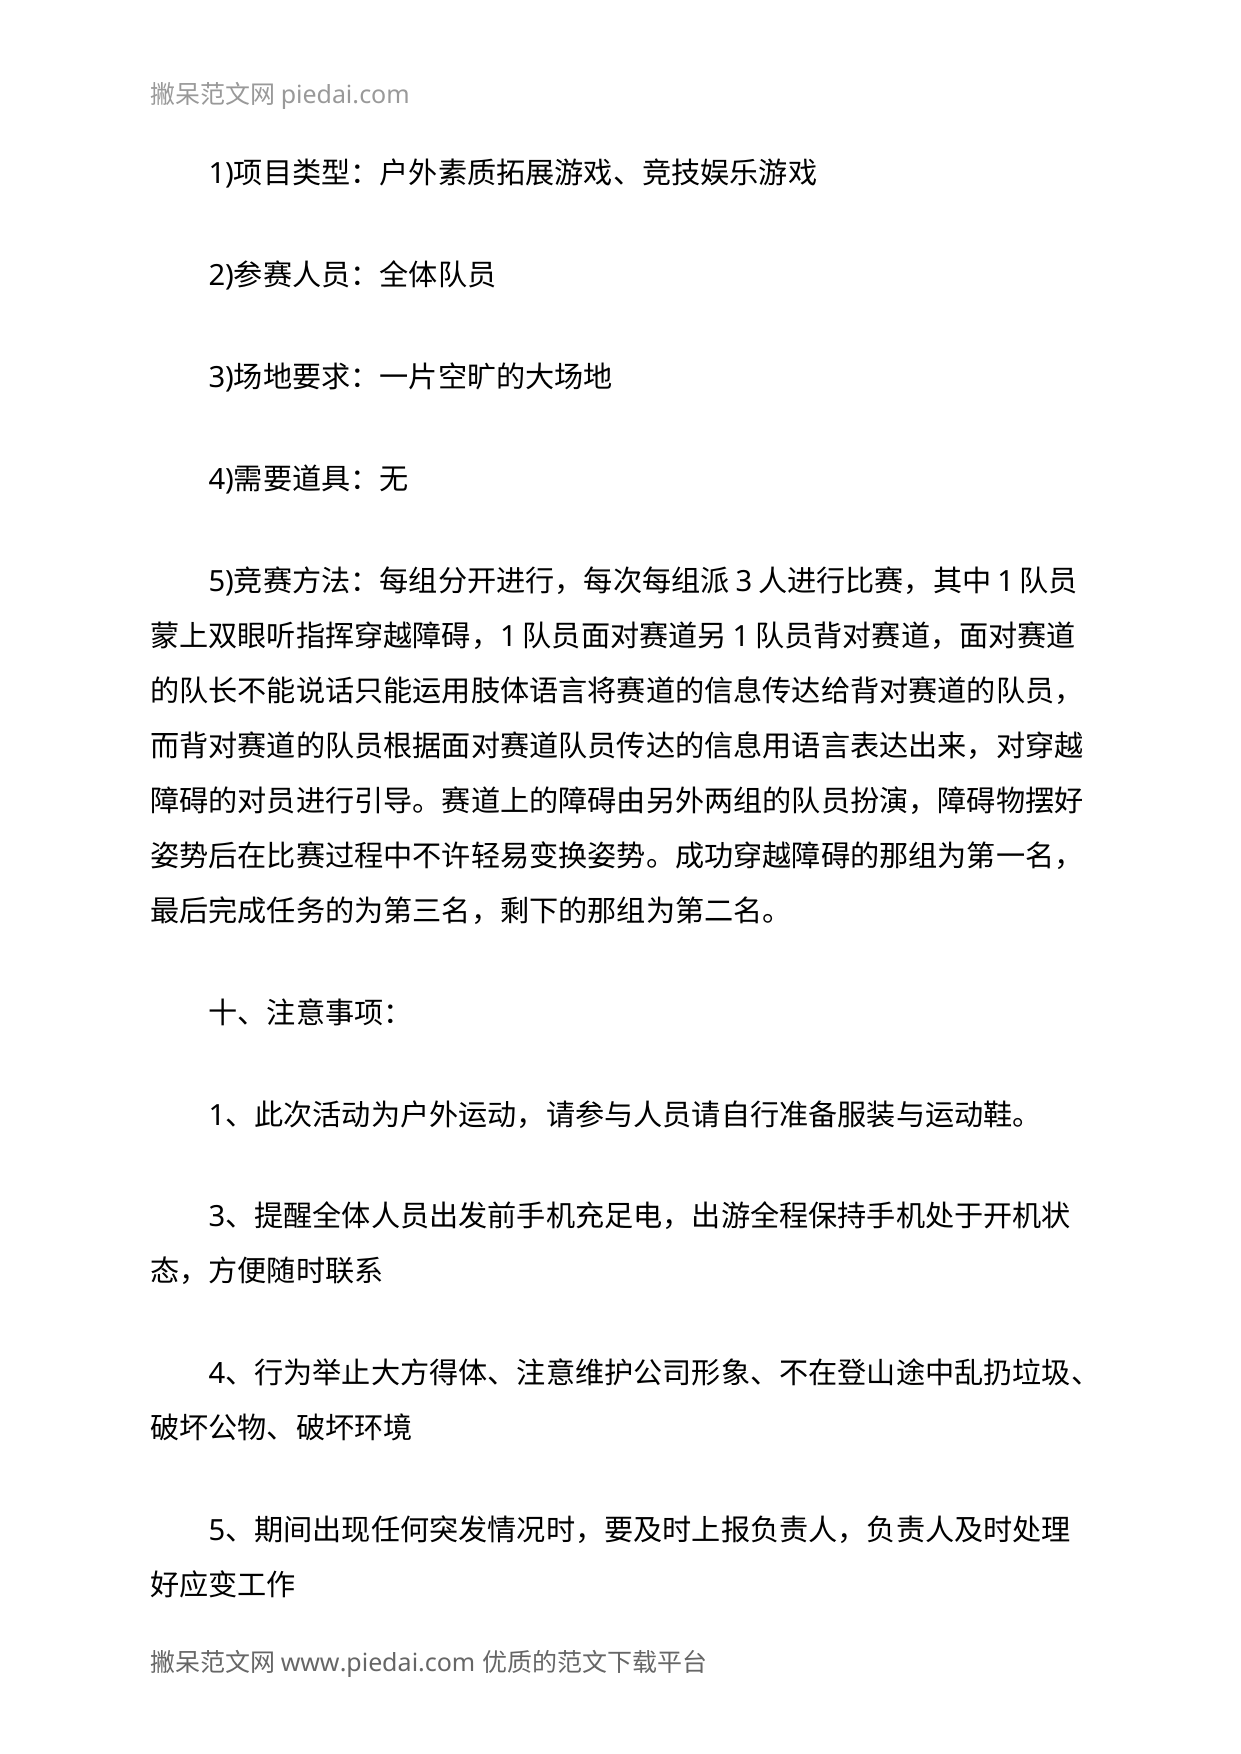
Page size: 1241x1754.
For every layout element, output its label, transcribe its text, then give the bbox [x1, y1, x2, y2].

text 5)竞赛方法：每组分开进行，每次每组派3人进行比赛，其中1队员蒙上双眼听指挥穿越障碍，1队员面对赛道另1队员背对赛道，面对赛道的队长不能说话只能运用肢体语言将赛道的信息传达给背对赛道的队员，而背对赛道的队员根据面对赛道队员传达的信息用语言表达出来，对穿越障碍的对员进行引导。赛道上的障碍由另外两组的队员扮演，障碍物摆好姿势后在比赛过程中不许轻易变换姿势。成功穿越障碍的那组为第一名，最后完成任务的为第三名，剩下的那组为第二名。 [150, 558, 1090, 930]
text 1、此次活动为户外运动，请参与人员请自行准备服装与运动鞋。 [150, 1091, 1090, 1133]
text 2)参赛人员：全体队员 [150, 252, 1090, 294]
text 十、注意事项： [150, 989, 1090, 1032]
text 4、行为举止大方得体、注意维护公司形象、不在登山途中乱扔垃圾、破坏公物、破坏环境 [150, 1350, 1090, 1447]
text 3、提醒全体人员出发前手机充足电，出游全程保持手机处于开机状态，方便随时联系 [150, 1193, 1090, 1290]
text 5、期间出现任何突发情况时，要及时上报负责人，负责人及时处理好应变工作 [150, 1507, 1090, 1604]
text 1)项目类型：户外素质拓展游戏、竞技娱乐游戏 [150, 150, 1090, 192]
text 3)场地要求：一片空旷的大场地 [150, 354, 1090, 396]
text 4)需要道具：无 [150, 456, 1090, 498]
